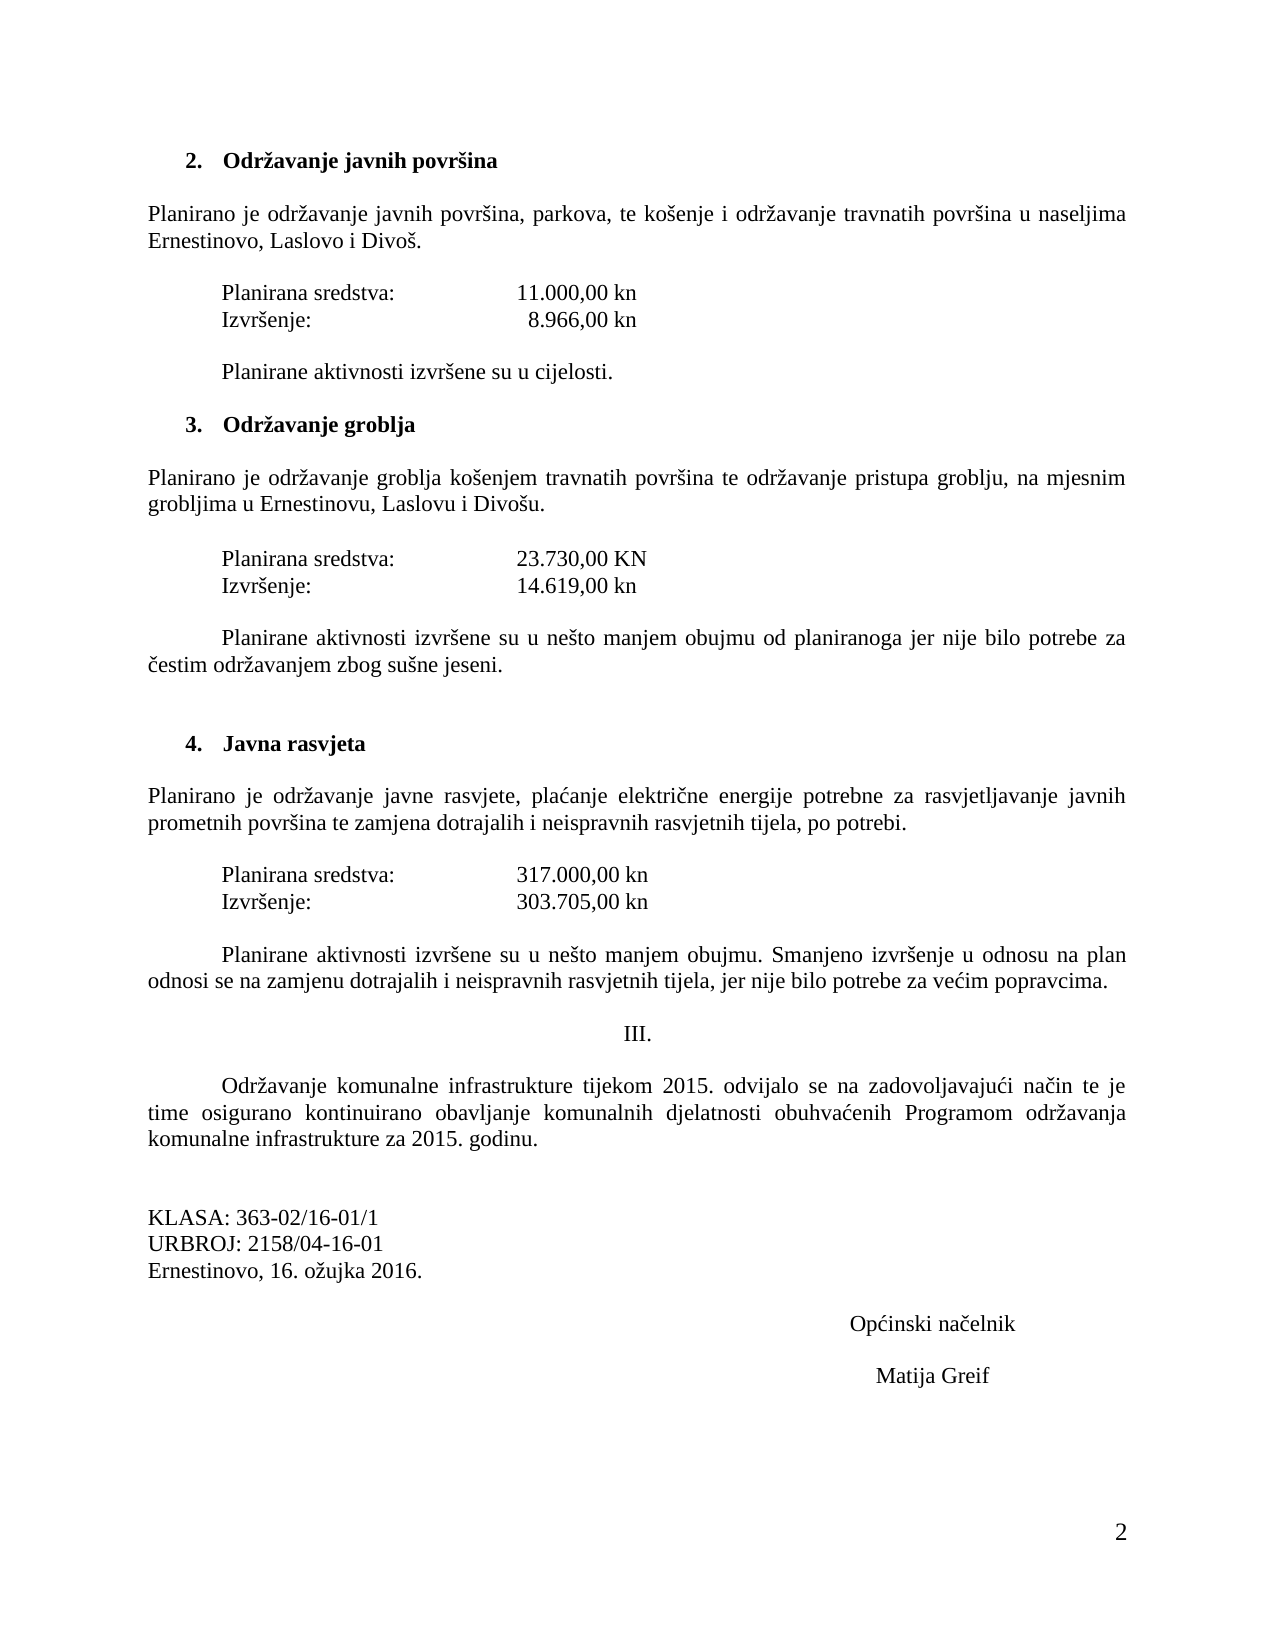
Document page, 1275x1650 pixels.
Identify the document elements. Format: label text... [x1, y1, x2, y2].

text Planirana sredstva: 23.730,00 KN [148, 545, 1127, 572]
text Izvršenje: 14.619,00 kn [148, 572, 1127, 598]
text KLASA: 363-02/16-01/1 [148, 1204, 1127, 1231]
text Izvršenje: 8.966,00 kn [177, 306, 1127, 332]
text Planirane aktivnosti izvršene su u nešto manjem obujmu od planiranoga jer nije bilo potrebe za čestim održavanjem zbog sušne jeseni. [148, 624, 1127, 677]
text Planirane aktivnosti izvršene su u cijelosti. [177, 358, 1127, 385]
text Matija Greif [738, 1362, 1127, 1389]
text Planirana sredstva: 11.000,00 kn [177, 279, 1127, 306]
text Planirano je održavanje javnih površina, parkova, te košenje i održavanje travnatih površina u naseljima Ernestinovo, Laslovo i Divoš. [148, 200, 1127, 253]
text Izvršenje: 303.705,00 kn [148, 888, 1127, 914]
list Javna rasvjeta [185, 730, 1127, 756]
text Planirano je održavanje javne rasvjete, plaćanje električne energije potrebne za rasvjetljavanje javnih prometnih površina te zamjena dotrajalih i neispravnih rasvjetnih tijela, po potrebi. [148, 782, 1127, 835]
text III. [148, 1020, 1127, 1046]
text URBROJ: 2158/04-16-01 [148, 1231, 1127, 1257]
text Ernestinovo, 16. ožujka 2016. [148, 1257, 1127, 1283]
text Općinski načelnik [738, 1309, 1127, 1336]
list Održavanje groblja [185, 411, 1127, 437]
text Planirano je održavanje groblja košenjem travnatih površina te održavanje pristupa groblju, na mjesnim grobljima u Ernestinovu, Laslovu i Divošu. [148, 464, 1127, 517]
text Održavanje komunalne infrastrukture tijekom 2015. odvijalo se na zadovoljavajući način te je time osigurano kontinuirano obavljanje komunalnih djelatnosti obuhvaćenih Programom održavanja komunalne infrastrukture za 2015. godinu. [148, 1072, 1127, 1151]
text Planirane aktivnosti izvršene su u nešto manjem obujmu. Smanjeno izvršenje u odnosu na plan odnosi se na zamjenu dotrajalih i neispravnih rasvjetnih tijela, jer nije bilo potrebe za većim popravcima. [148, 941, 1127, 993]
list Održavanje javnih površina [185, 148, 1127, 174]
text Planirana sredstva: 317.000,00 kn [148, 862, 1127, 888]
